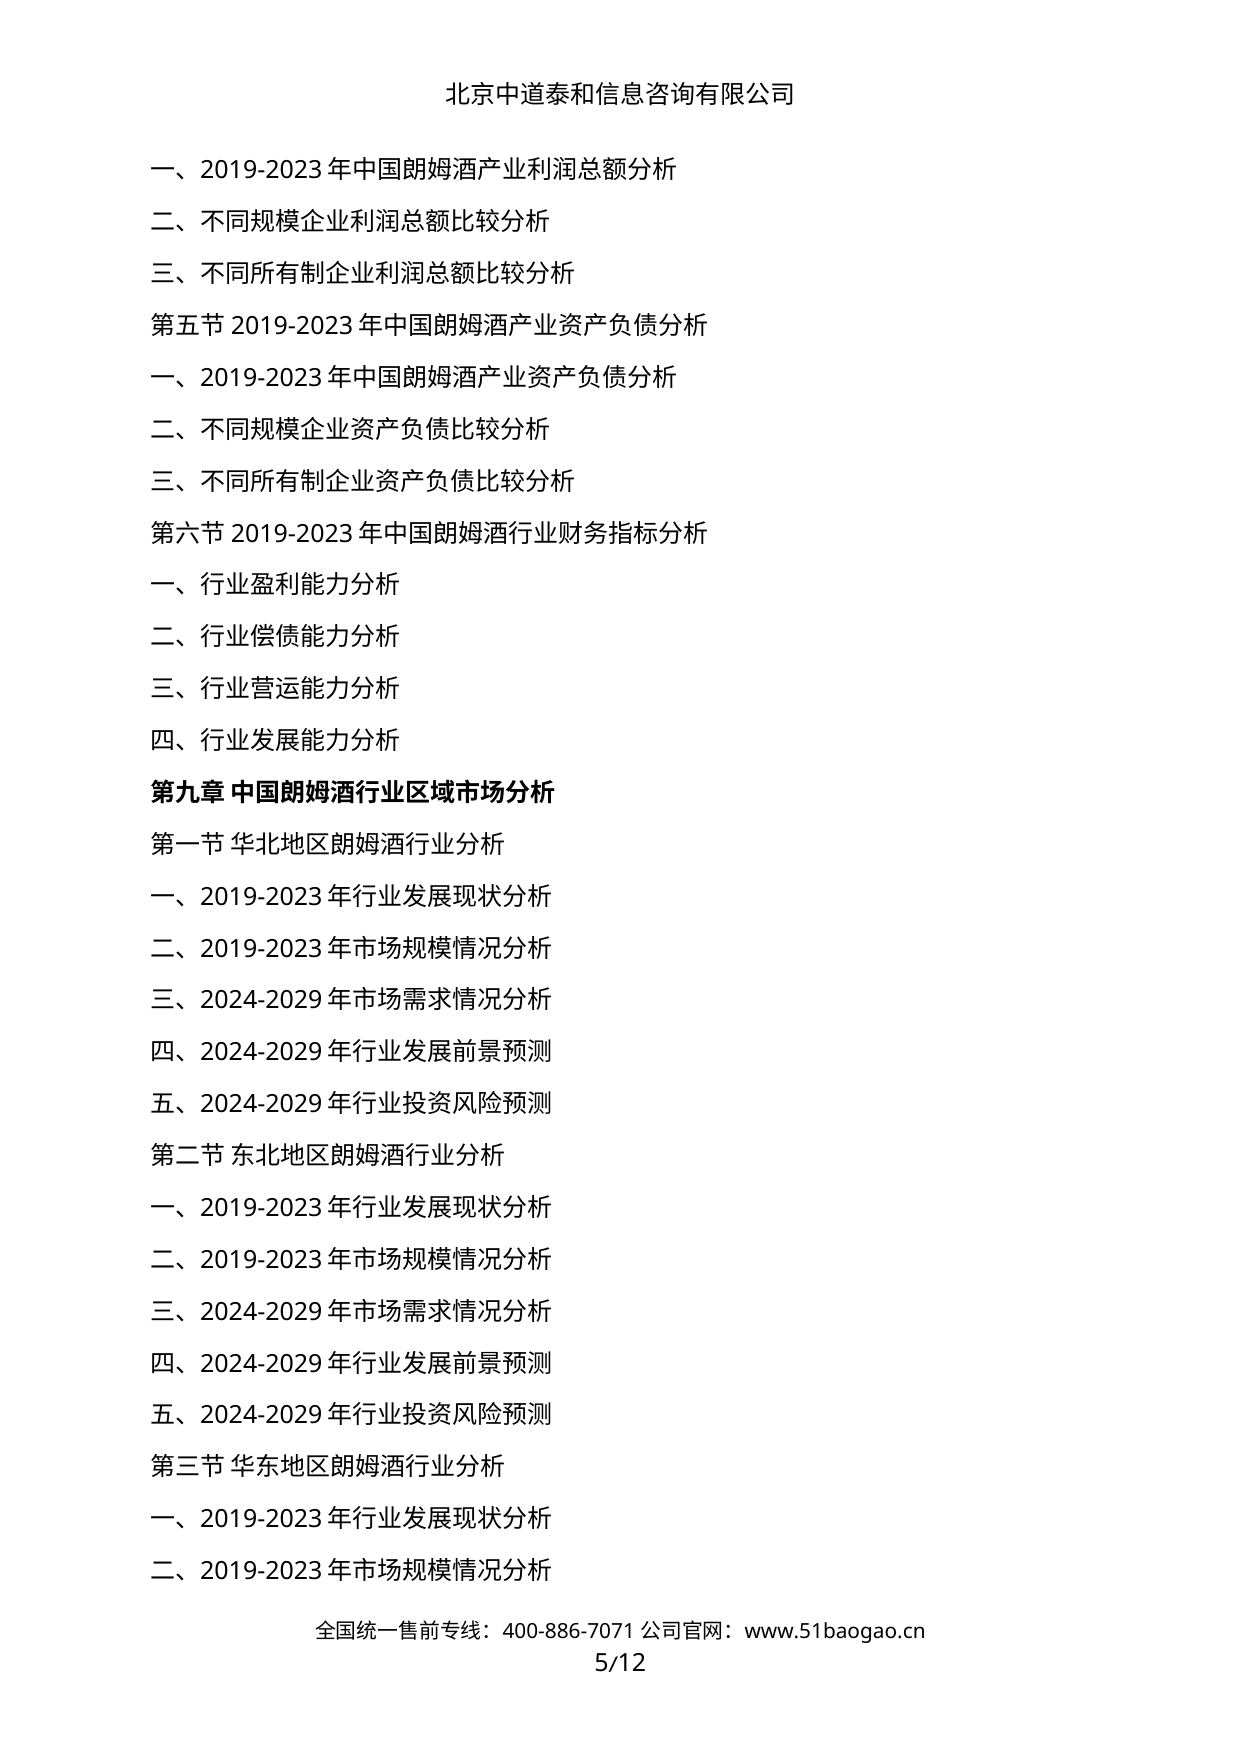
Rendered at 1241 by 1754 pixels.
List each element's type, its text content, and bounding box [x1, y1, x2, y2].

text 二、行业偿债能力分析 [150, 617, 1090, 653]
text 二、2019-2023年市场规模情况分析 [150, 1551, 1090, 1587]
text 二、2019-2023年市场规模情况分析 [150, 1239, 1090, 1276]
text 二、2019-2023年市场规模情况分析 [150, 928, 1090, 964]
text 四、2024-2029年行业发展前景预测 [150, 1343, 1090, 1379]
text 第九章 中国朗姆酒行业区域市场分析 [150, 772, 1090, 809]
text 三、2024-2029年市场需求情况分析 [150, 980, 1090, 1016]
text 第三节 华东地区朗姆酒行业分析 [150, 1447, 1090, 1483]
text 三、不同所有制企业资产负债比较分析 [150, 461, 1090, 497]
text 第五节 2019-2023年中国朗姆酒产业资产负债分析 [150, 306, 1090, 342]
text 三、2024-2029年市场需求情况分析 [150, 1291, 1090, 1327]
text 一、2019-2023年行业发展现状分析 [150, 876, 1090, 912]
text 一、2019-2023年中国朗姆酒产业资产负债分析 [150, 357, 1090, 394]
text 二、不同规模企业利润总额比较分析 [150, 202, 1090, 238]
text 三、不同所有制企业利润总额比较分析 [150, 254, 1090, 290]
text 一、2019-2023年中国朗姆酒产业利润总额分析 [150, 150, 1090, 186]
text 四、行业发展能力分析 [150, 721, 1090, 757]
text 第一节 华北地区朗姆酒行业分析 [150, 824, 1090, 861]
text 二、不同规模企业资产负债比较分析 [150, 409, 1090, 446]
text 第二节 东北地区朗姆酒行业分析 [150, 1136, 1090, 1172]
text 三、行业营运能力分析 [150, 669, 1090, 705]
text 一、行业盈利能力分析 [150, 565, 1090, 601]
text 四、2024-2029年行业发展前景预测 [150, 1032, 1090, 1068]
text 一、2019-2023年行业发展现状分析 [150, 1499, 1090, 1535]
text 一、2019-2023年行业发展现状分析 [150, 1187, 1090, 1224]
text 五、2024-2029年行业投资风险预测 [150, 1395, 1090, 1431]
text 第六节 2019-2023年中国朗姆酒行业财务指标分析 [150, 513, 1090, 549]
text 五、2024-2029年行业投资风险预测 [150, 1084, 1090, 1120]
